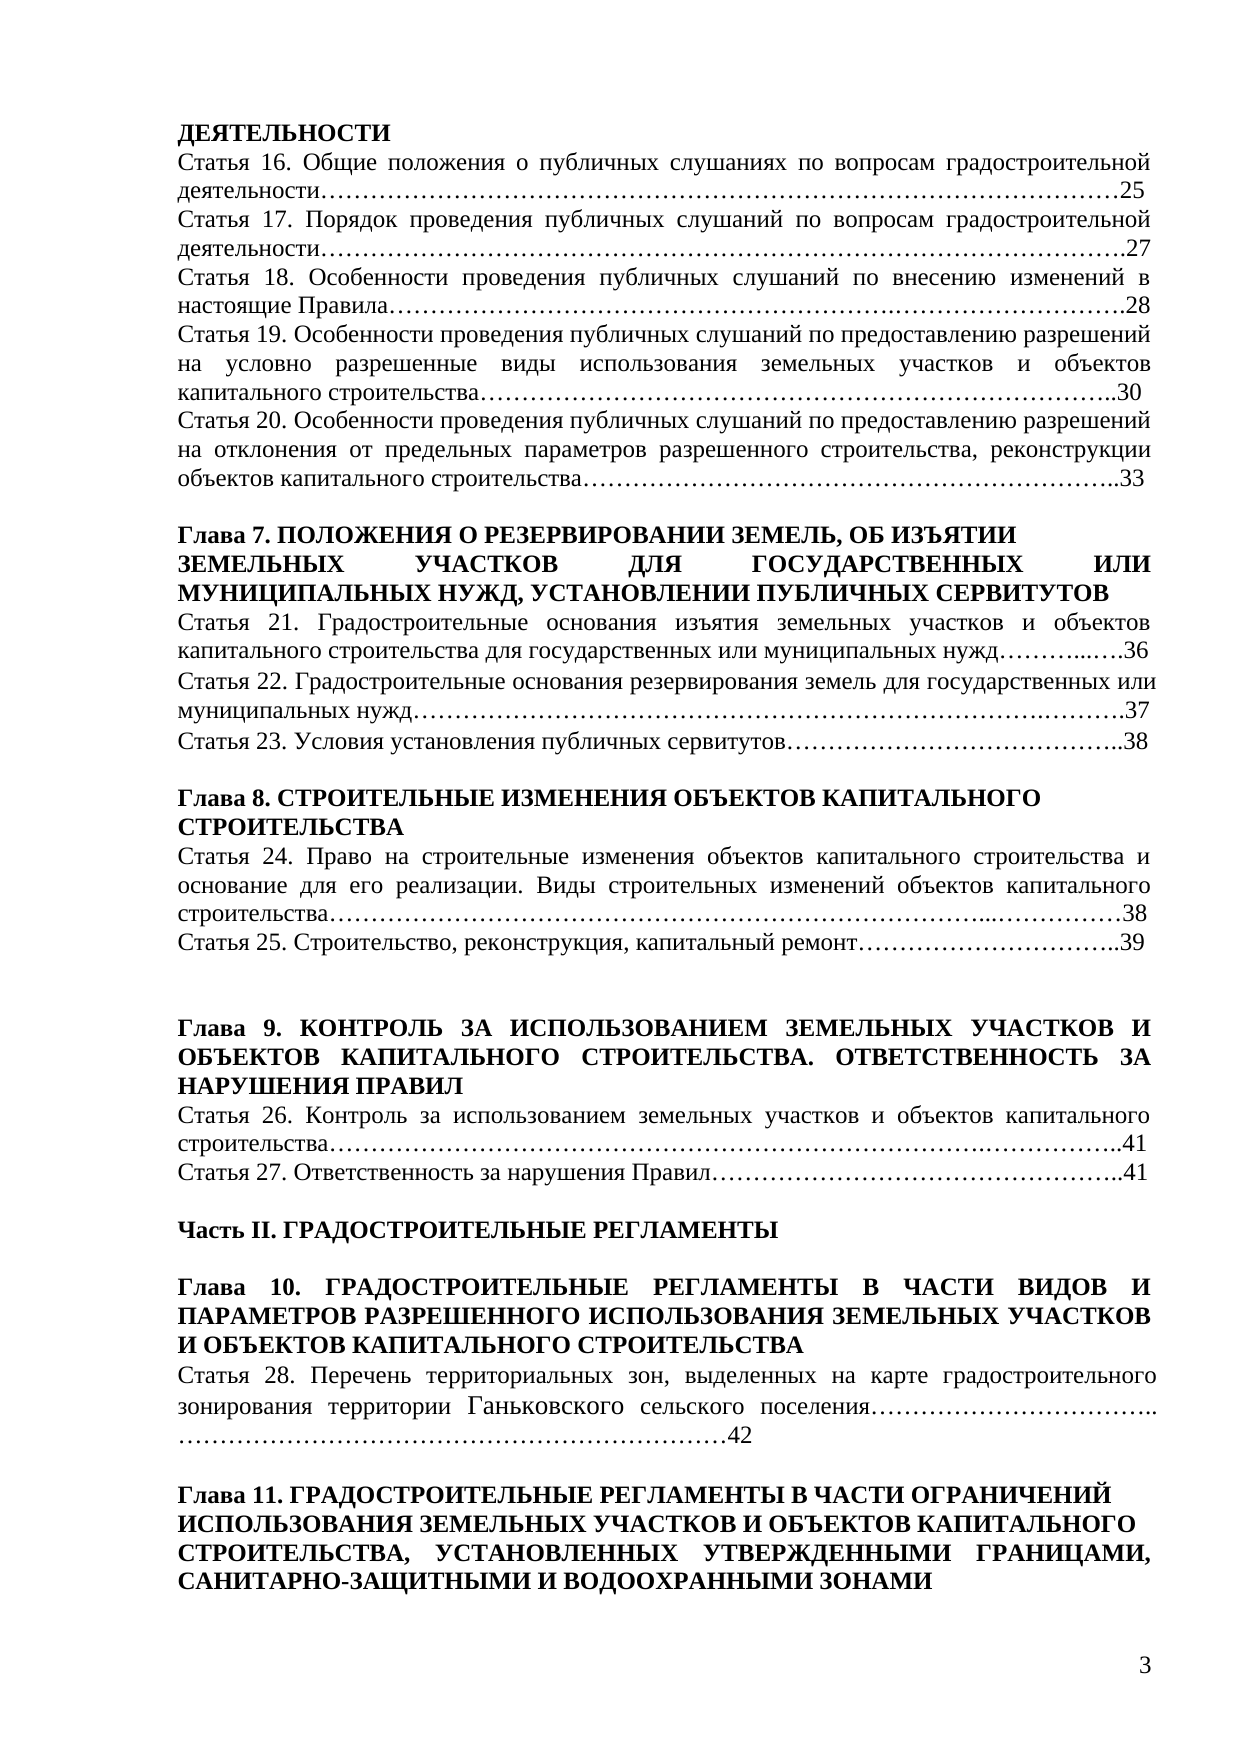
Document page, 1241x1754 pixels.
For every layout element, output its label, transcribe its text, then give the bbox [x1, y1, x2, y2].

text Статья 19. Особенности проведения публичных слушаний по предоставлению разрешений на условно разрешенные виды использования земельных участков и объектов капитального строительства…………………………………………………………………..30 [177, 319, 1152, 406]
text Глава 7. ПОЛОЖЕНИЯ О РЕЗЕРВИРОВАНИИ ЗЕМЕЛЬ, ОБ ИЗЪЯТИИ [177, 521, 1152, 549]
text Статья 22. Градостроительные основания резервирования земель для государственных или муниципальных нужд………………………………………………………………….……….37 [177, 666, 1157, 724]
text Статья 18. Особенности проведения публичных слушаний по внесению изменений в настоящие Правила…………………………………………………….……………………….28 [177, 262, 1152, 319]
text СТРОИТЕЛЬСТВА, УСТАНОВЛЕННЫХ УТВЕРЖДЕННЫМИ ГРАНИЦАМИ, САНИТАРНО-ЗАЩИТНЫМИ И ВОДООХРАННЫМИ ЗОНАМИ [177, 1538, 1152, 1595]
text ЗЕМЕЛЬНЫХ УЧАСТКОВ ДЛЯ ГОСУДАРСТВЕННЫХ ИЛИ МУНИЦИПАЛЬНЫХ НУЖД, УСТАНОВЛЕНИИ ПУБЛИЧНЫХ СЕРВИТУТОВ [177, 549, 1152, 607]
text СТРОИТЕЛЬСТВА [177, 812, 1152, 841]
text Глава 9. КОНТРОЛЬ ЗА ИСПОЛЬЗОВАНИЕМ ЗЕМЕЛЬНЫХ УЧАСТКОВ И ОБЪЕКТОВ КАПИТАЛЬНОГО СТРОИТЕЛЬСТВА. ОТВЕТСТВЕННОСТЬ ЗА НАРУШЕНИЯ ПРАВИЛ [177, 1013, 1152, 1100]
text Статья 21. Градостроительные основания изъятия земельных участков и объектов капитального строительства для государственных или муниципальных нужд………...….36 [177, 607, 1152, 664]
text Статья 26. Контроль за использованием земельных участков и объектов капитального строительства…………………………………………………………………….……………..41 [177, 1100, 1152, 1157]
text Статья 28. Перечень территориальных зон, выделенных на карте градостроительного зонирования территории Ганьковского сельского поселения……………………………..…………………………………………………………42 [177, 1361, 1157, 1449]
text Глава 8. СТРОИТЕЛЬНЫЕ ИЗМЕНЕНИЯ ОБЪЕКТОВ КАПИТАЛЬНОГО [177, 783, 1152, 812]
text ИСПОЛЬЗОВАНИЯ ЗЕМЕЛЬНЫХ УЧАСТКОВ И ОБЪЕКТОВ КАПИТАЛЬНОГО [177, 1509, 1152, 1538]
text Статья 17. Порядок проведения публичных слушаний по вопросам градостроительной деятельности…………………………………………………………………………………….27 [177, 204, 1152, 262]
text Глава 11. ГРАДОСТРОИТЕЛЬНЫЕ РЕГЛАМЕНТЫ В ЧАСТИ ОГРАНИЧЕНИЙ [177, 1480, 1152, 1509]
text Статья 23. Условия установления публичных сервитутов…………………………………..38 [177, 726, 1152, 755]
text Часть II. ГРАДОСТРОИТЕЛЬНЫЕ РЕГЛАМЕНТЫ [177, 1215, 1152, 1243]
text Статья 27. Ответственность за нарушения Правил…………………………………………..41 [177, 1157, 1152, 1186]
text Статья 16. Общие положения о публичных слушаниях по вопросам градостроительной деятельности……………………………………………………………………………………25 [177, 147, 1152, 204]
text Статья 25. Строительство, реконструкция, капитальный ремонт…………………………..39 [177, 927, 1152, 956]
text Статья 20. Особенности проведения публичных слушаний по предоставлению разрешений на отклонения от предельных параметров разрешенного строительства, реконструкции объектов капитального строительства………………………………………………………..33 [177, 406, 1152, 492]
text Статья 24. Право на строительные изменения объектов капитального строительства и основание для его реализации. Виды строительных изменений объектов капитального строительства……………………………………………………………………...……………38 [177, 841, 1152, 927]
text Глава 10. ГРАДОСТРОИТЕЛЬНЫЕ РЕГЛАМЕНТЫ В ЧАСТИ ВИДОВ И ПАРАМЕТРОВ РАЗРЕШЕННОГО ИСПОЛЬЗОВАНИЯ ЗЕМЕЛЬНЫХ УЧАСТКОВ И ОБЪЕКТОВ КАПИТАЛЬНОГО СТРОИТЕЛЬСТВА [177, 1272, 1152, 1358]
text ДЕЯТЕЛЬНОСТИ [177, 118, 1152, 147]
